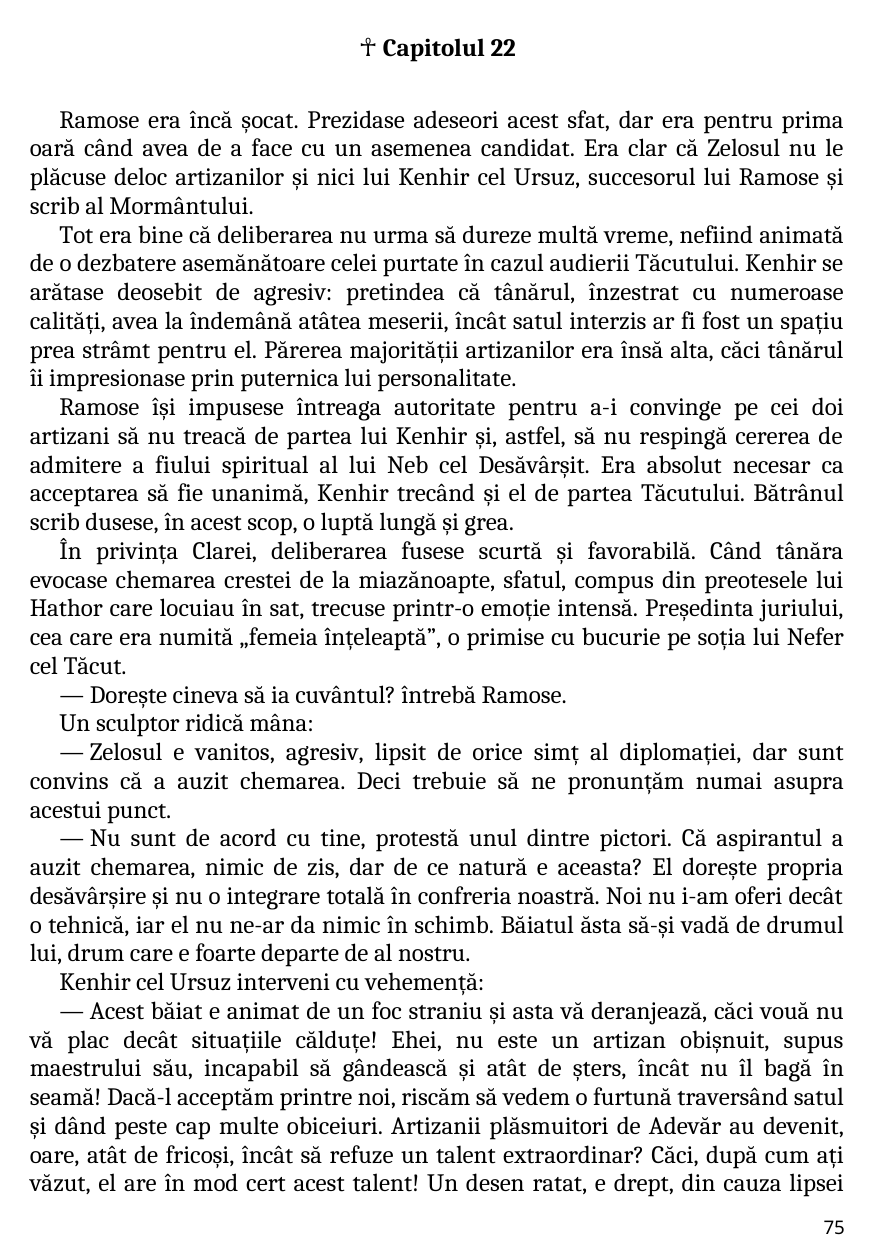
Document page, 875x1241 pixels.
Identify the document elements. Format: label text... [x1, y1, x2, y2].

text Kenhir cel Ursuz interveni cu vehemență: [29, 968, 844, 997]
text Un sculptor ridică mâna: [29, 709, 844, 738]
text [29, 997, 844, 1198]
text Ramose era încă șocat. Prezidase adeseori acest sfat, dar era pentru prima oară când avea de a face cu un asemenea candidat. Era clar că Zelosul nu le plăcuse deloc artizanilor și nici lui Kenhir cel Ursuz, succesorul lui Ramose și scrib al Mormântului. [29, 106, 844, 221]
text — Nu sunt de acord cu tine, protestă unul dintre pictori. Că aspirantul a auzit chemarea, nimic de zis, dar de ce natură e aceasta? El dorește propria desăvârșire și nu o integrare totală în confreria noastră. Noi nu i-am oferi decât o tehnică, iar el nu ne-ar da nimic în schimb. Băiatul ăsta să-și vadă de drumul lui, drum care e foarte departe de al nostru. [29, 824, 844, 968]
text — Zelosul e vanitos, agresiv, lipsit de orice simț al diplomației, dar sunt convins că a auzit chemarea. Deci trebuie să ne pronunțăm numai asupra acestui punct. [29, 738, 844, 824]
subtitle ☥ Capitolul 22 [29, 29, 844, 63]
text În privința Clarei, deliberarea fusese scurtă și favorabilă. Când tânăra evocase chemarea crestei de la miazănoapte, sfatul, compus din preotesele lui Hathor care locuiau în sat, trecuse printr-o emoție intensă. Președinta juriului, cea care era numită „femeia înțeleaptă”, o primise cu bucurie pe soția lui Nefer cel Tăcut. [29, 537, 844, 681]
text — Dorește cineva să ia cuvântul? întrebă Ramose. [29, 681, 844, 709]
text Tot era bine că deliberarea nu urma să dureze multă vreme, nefiind animată de o dezbatere asemănătoare celei purtate în cazul audierii Tăcutului. Kenhir se arătase deosebit de agresiv: pretindea că tânărul, înzestrat cu numeroase calități, avea la îndemână atâtea meserii, încât satul interzis ar fi fost un spațiu prea strâmt pentru el. Părerea majorității artizanilor era însă alta, căci tânărul îi impresionase prin puternica lui personalitate. [29, 221, 844, 393]
text Ramose își impusese întreaga autoritate pentru a-i convinge pe cei doi artizani să nu treacă de partea lui Kenhir și, astfel, să nu respingă cererea de admitere a fiului spiritual al lui Neb cel Desăvârșit. Era absolut necesar ca acceptarea să fie unanimă, Kenhir trecând și el de partea Tăcutului. Bătrânul scrib dusese, în acest scop, o luptă lungă și grea. [29, 393, 844, 537]
